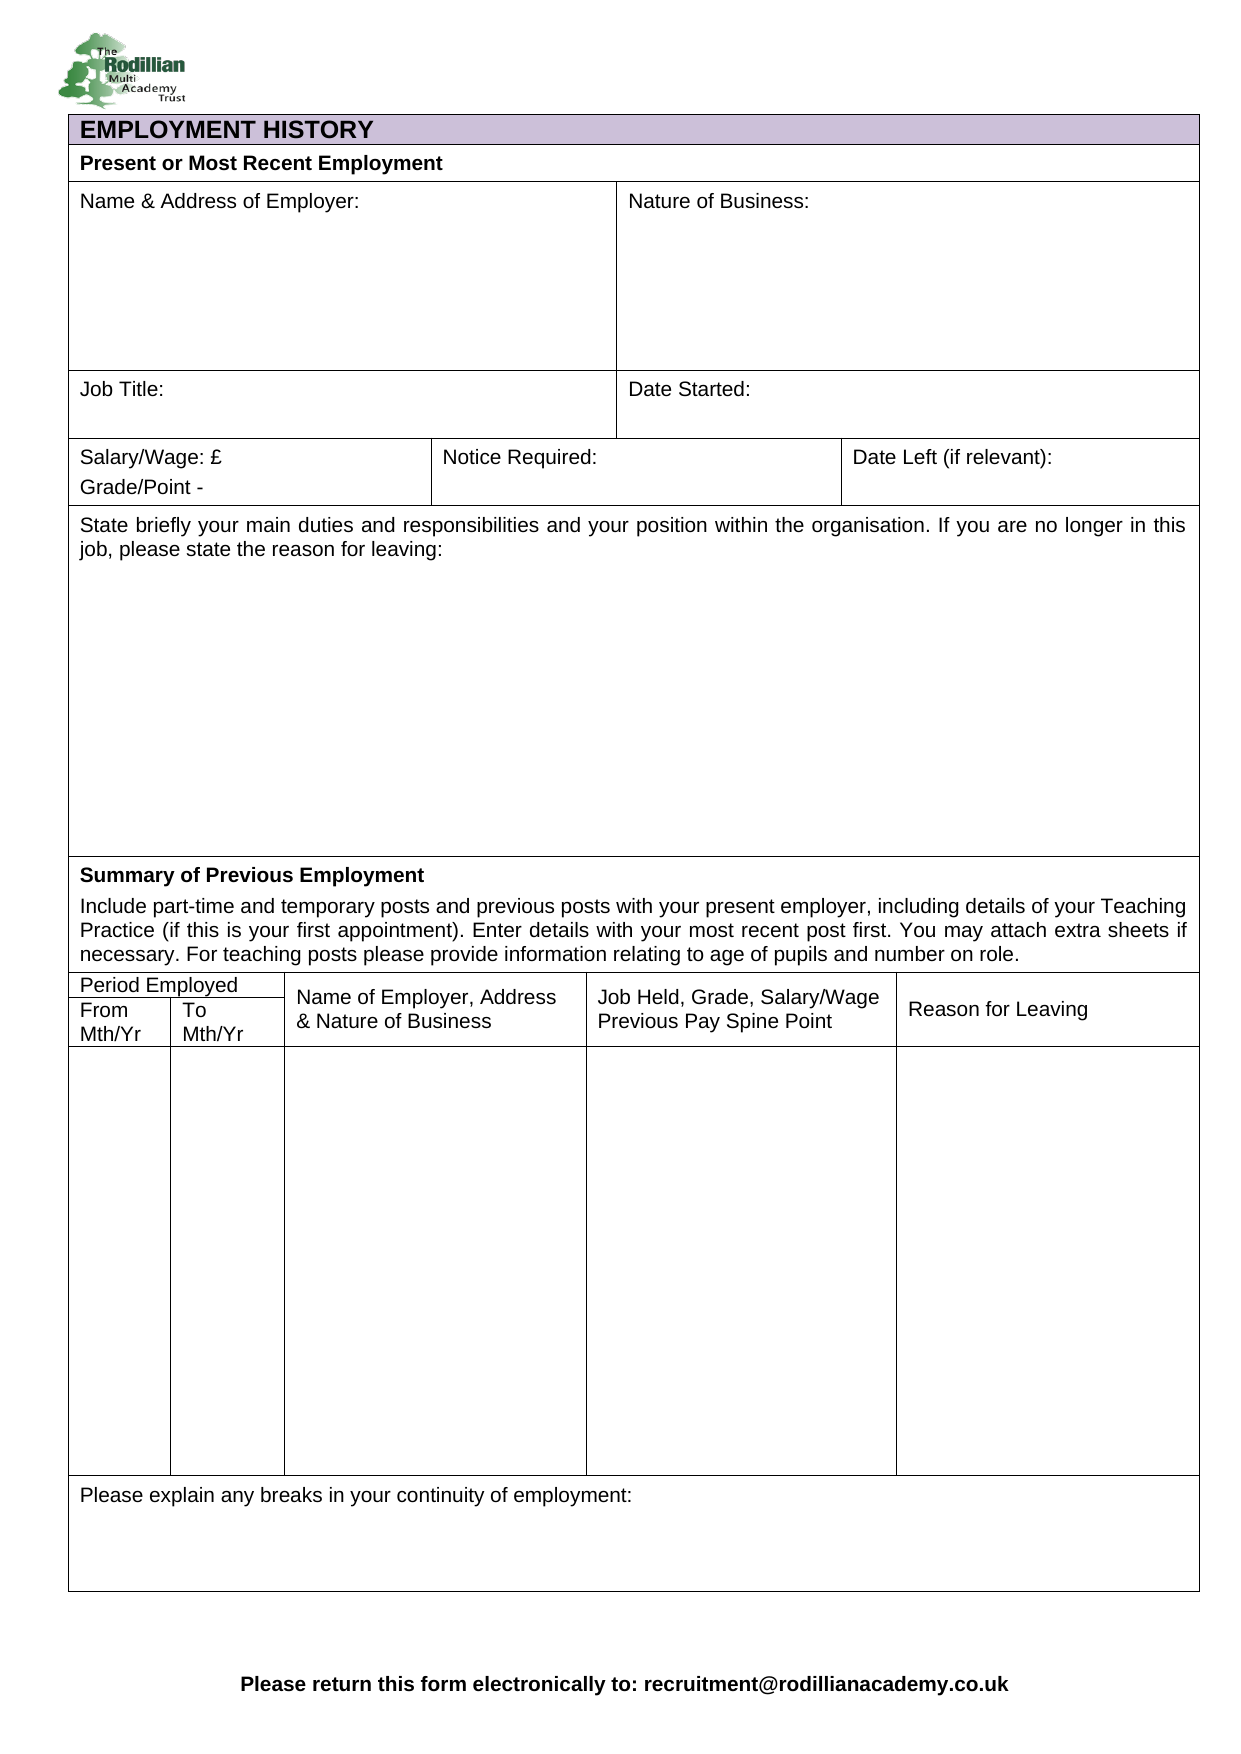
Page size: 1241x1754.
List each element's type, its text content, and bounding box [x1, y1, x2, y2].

table_header EMPLOYMENT HISTORY [69, 115, 1199, 144]
table_cell Summary of Previous Employment Include part-time and temporary posts and previous posts with your present employer, including details of your Teaching Practice (if this is your first appointment). Enter details with your most recent post first. You may attach extra sheets if necessary. For teaching posts please provide information relating to age of pupils and number on role. [69, 857, 1199, 972]
table_cell State briefly your main duties and responsibilities and your position within the organisation. If you are no longer in this job, please state the reason for leaving: [69, 506, 1199, 856]
table_cell [171, 1047, 284, 1475]
table_cell Name of Employer, Address & Nature of Business [285, 973, 586, 1046]
table_cell Please explain any breaks in your continuity of employment: [69, 1476, 1199, 1591]
table_cell [897, 1047, 1199, 1475]
table_cell Present or Most Recent Employment [69, 145, 1199, 181]
table_cell Name & Address of Employer: [69, 182, 616, 370]
table_cell [69, 1047, 170, 1475]
table_cell Date Started: [617, 371, 1199, 437]
table_cell Notice Required: [432, 439, 841, 505]
table_cell Job Title: [69, 371, 616, 437]
table_cell From Mth/Yr [69, 998, 170, 1046]
table_cell Date Left (if relevant): [842, 439, 1199, 505]
table_cell Nature of Business: [617, 182, 1199, 370]
table_cell [285, 1047, 586, 1475]
table_cell Job Held, Grade, Salary/Wage Previous Pay Spine Point [587, 973, 896, 1046]
table_cell Reason for Leaving [897, 973, 1199, 1046]
table_cell To Mth/Yr [171, 998, 284, 1046]
picture [56, 29, 190, 114]
table_cell Period Employed [69, 973, 284, 997]
table_cell Salary/Wage: £ Grade/Point - [69, 439, 431, 505]
table_cell [587, 1047, 896, 1475]
